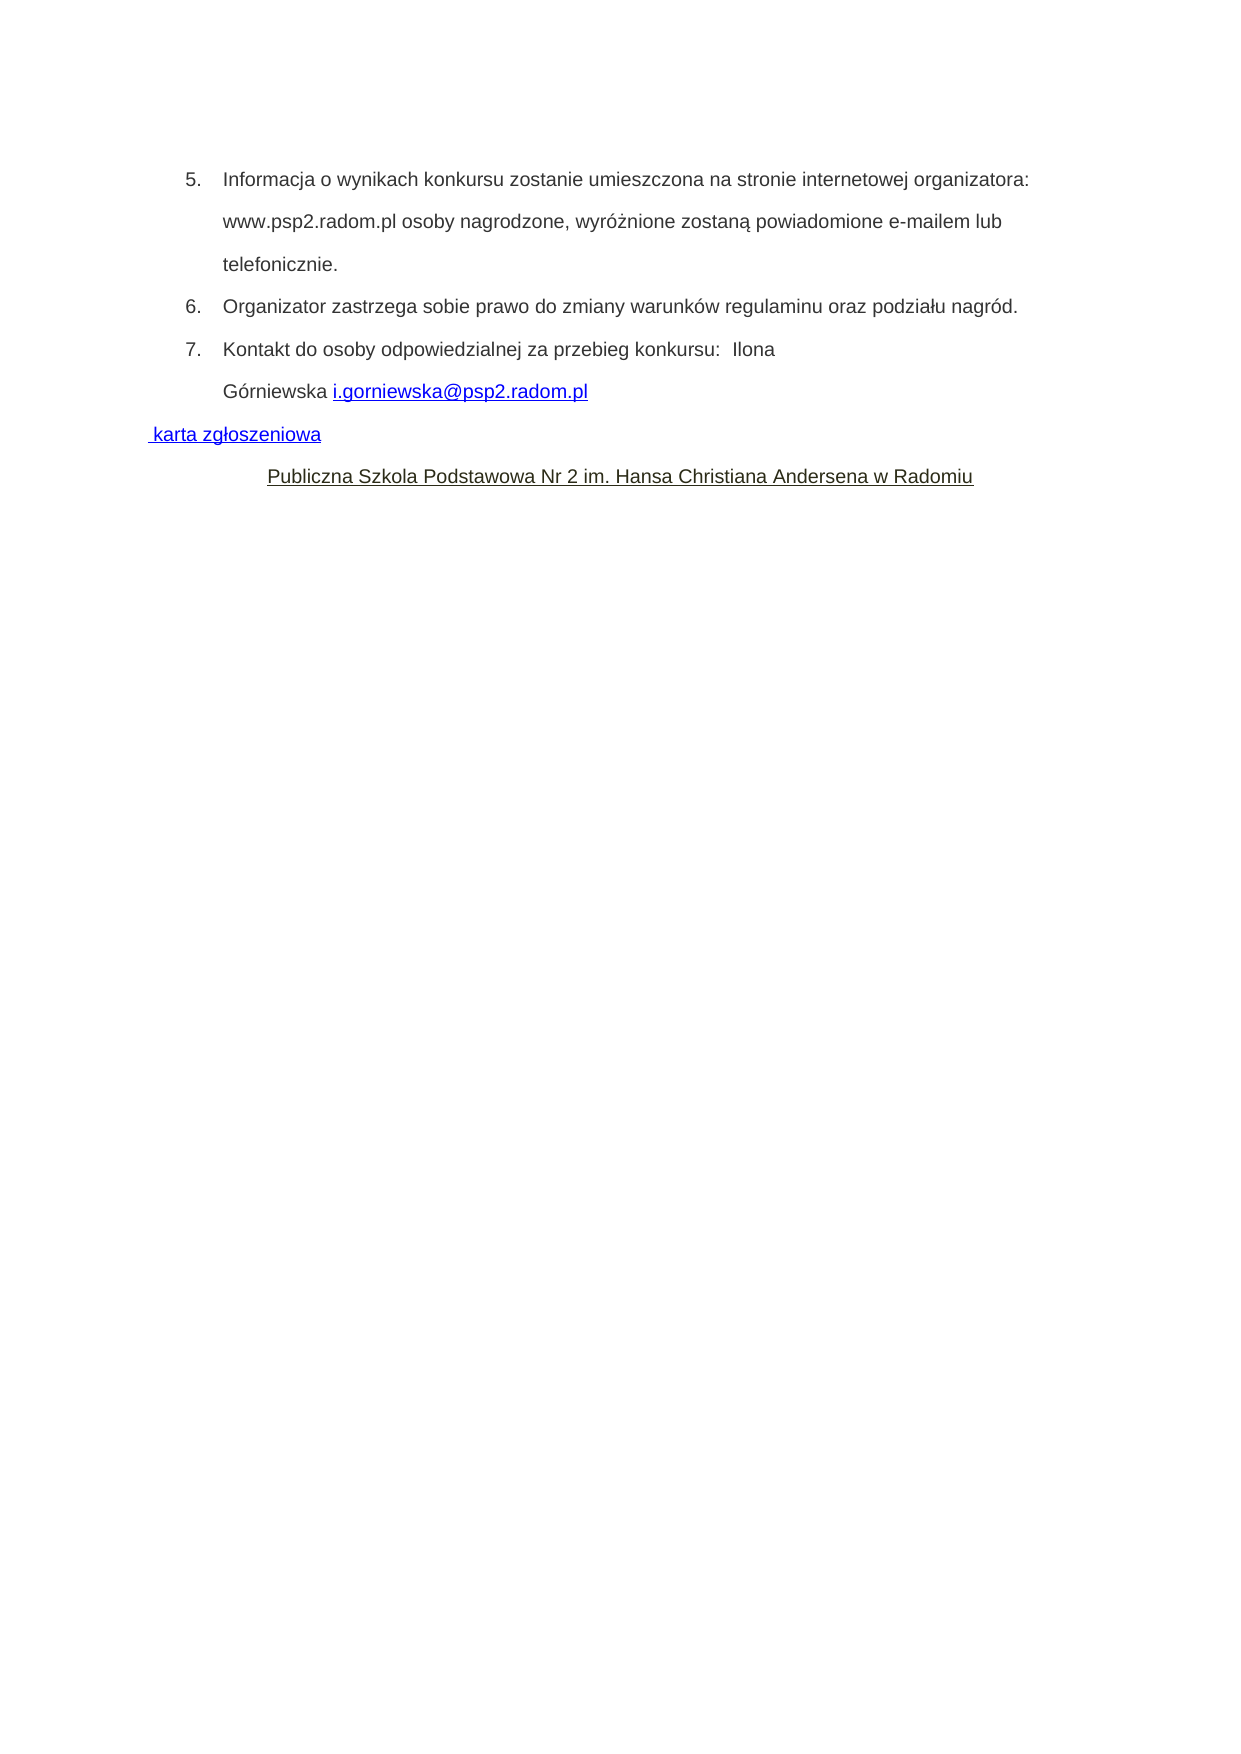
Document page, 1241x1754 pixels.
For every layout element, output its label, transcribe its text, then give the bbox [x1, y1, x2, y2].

list Kontakt do osoby odpowiedzialnej za przebieg konkursu: Ilona Górniewska i.gorniewska@psp2.radom.pl [185, 318, 1093, 403]
text Publiczna Szkola Podstawowa Nr 2 im. Hansa Christiana Andersena w Radomiu [148, 445, 1093, 488]
text karta zgłoszeniowa [148, 403, 1093, 445]
list Organizator zastrzega sobie prawo do zmiany warunków regulaminu oraz podziału nagród. [185, 275, 1093, 318]
list Informacja o wynikach konkursu zostanie umieszczona na stronie internetowej organizatora: www.psp2.radom.pl osoby nagrodzone, wyróżnione zostaną powiadomione e-mailem lub telefonicznie. [185, 148, 1093, 275]
